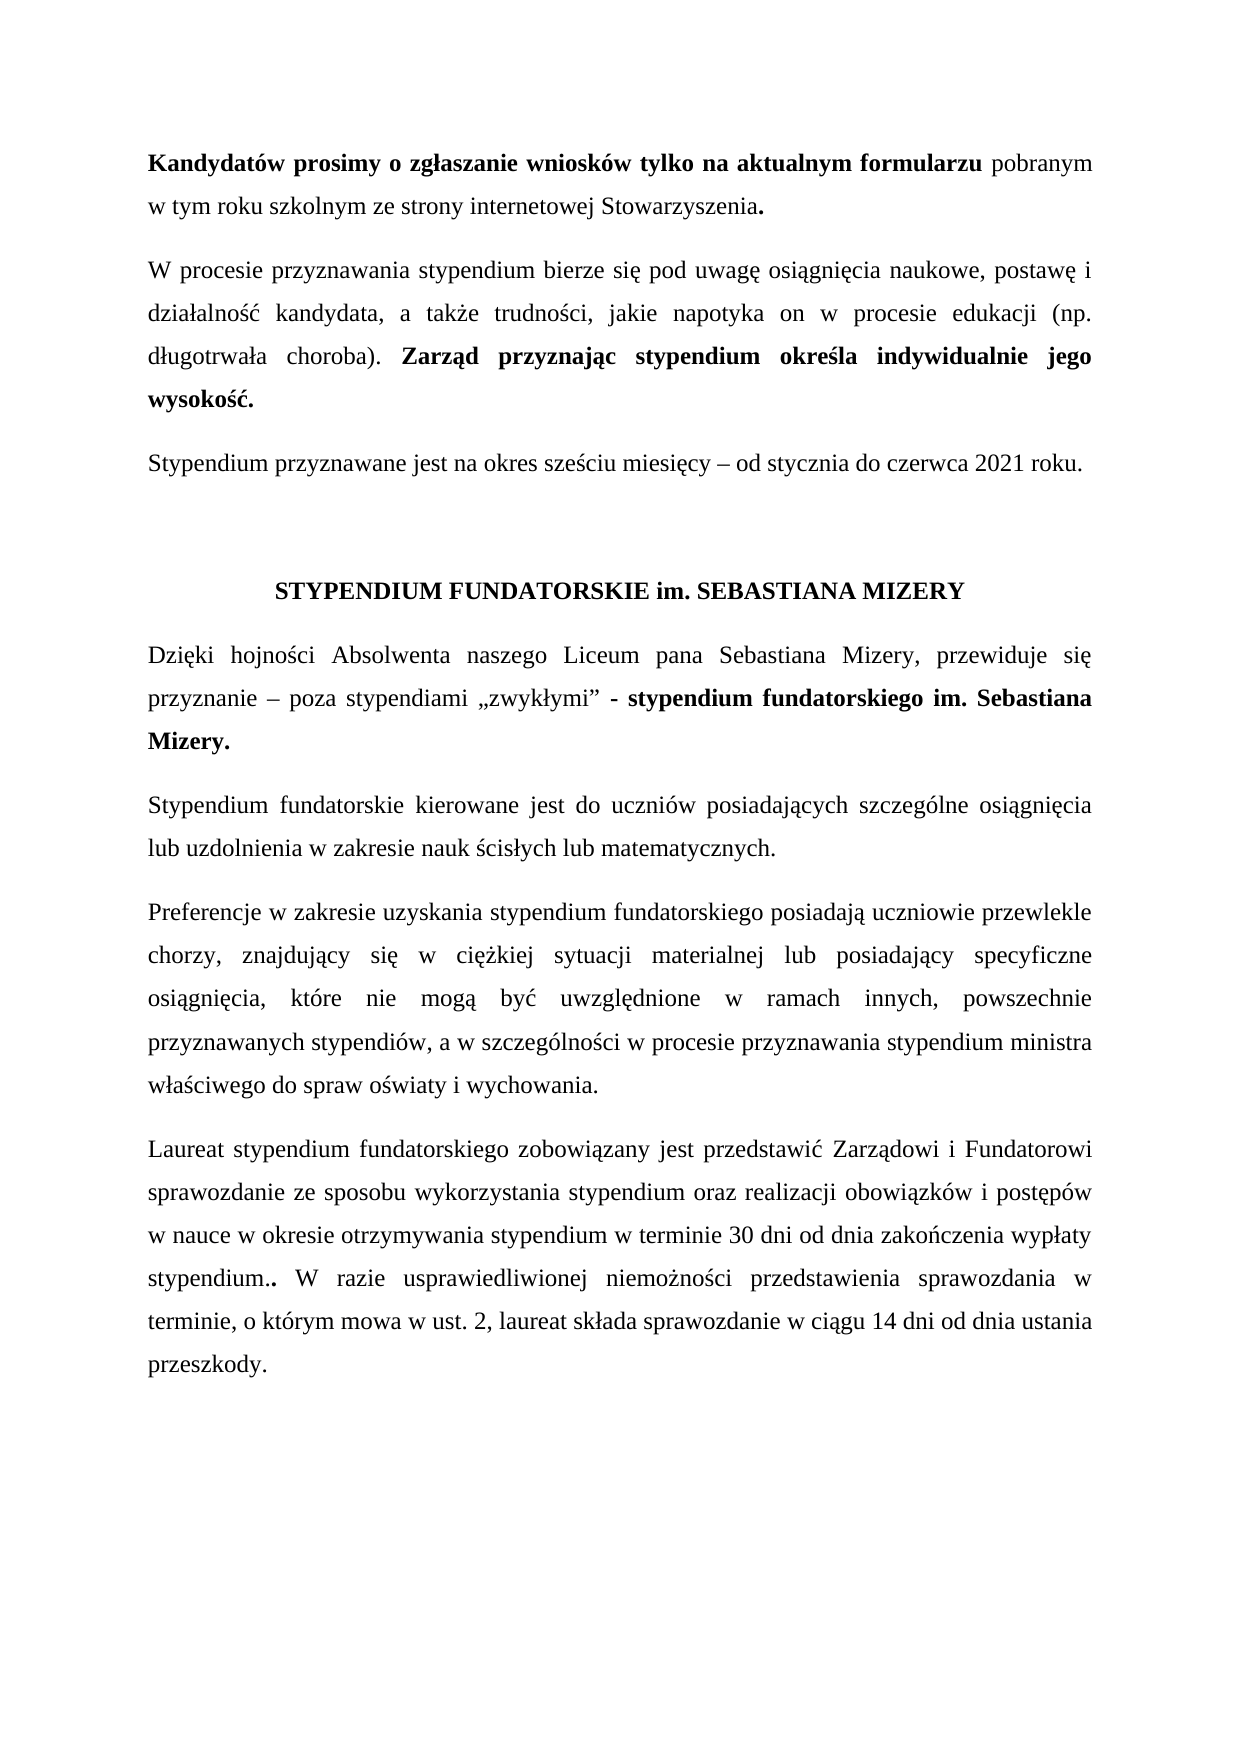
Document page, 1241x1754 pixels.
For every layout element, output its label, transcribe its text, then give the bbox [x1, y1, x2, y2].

text Dzięki hojności Absolwenta naszego Liceum pana Sebastiana Mizery, przewiduje się przyznanie – poza stypendiami „zwykłymi” - stypendium fundatorskiego im. Sebastiana Mizery. [148, 640, 1093, 755]
text Kandydatów prosimy o zgłaszanie wniosków tylko na aktualnym formularzu pobranym w tym roku szkolnym ze strony internetowej Stowarzyszenia. [148, 148, 1093, 219]
text Preferencje w zakresie uzyskania stypendium fundatorskiego posiadają uczniowie przewlekle chorzy, znajdujący się w ciężkiej sytuacji materialnej lub posiadający specyficzne osiągnięcia, które nie mogą być uwzględnione w ramach innych, powszechnie przyznawanych stypendiów, a w szczególności w procesie przyznawania stypendium ministra właściwego do spraw oświaty i wychowania. [148, 897, 1093, 1098]
text STYPENDIUM FUNDATORSKIE im. SEBASTIANA MIZERY [148, 576, 1093, 605]
text Stypendium fundatorskie kierowane jest do uczniów posiadających szczególne osiągnięcia lub uzdolnienia w zakresie nauk ścisłych lub matematycznych. [148, 790, 1093, 862]
text Stypendium przyznawane jest na okres sześciu miesięcy – od stycznia do czerwca 2021 roku. [148, 448, 1093, 477]
text Laureat stypendium fundatorskiego zobowiązany jest przedstawić Zarządowi i Fundatorowi sprawozdanie ze sposobu wykorzystania stypendium oraz realizacji obowiązków i postępów w nauce w okresie otrzymywania stypendium w terminie 30 dni od dnia zakończenia wypłaty stypendium.. W razie usprawiedliwionej niemożności przedstawienia sprawozdania w terminie, o którym mowa w ust. 2, laureat składa sprawozdanie w ciągu 14 dni od dnia ustania przeszkody. [148, 1134, 1093, 1378]
text W procesie przyznawania stypendium bierze się pod uwagę osiągnięcia naukowe, postawę i działalność kandydata, a także trudności, jakie napotyka on w procesie edukacji (np. długotrwała choroba). Zarząd przyznając stypendium określa indywidualnie jego wysokość. [148, 255, 1093, 413]
